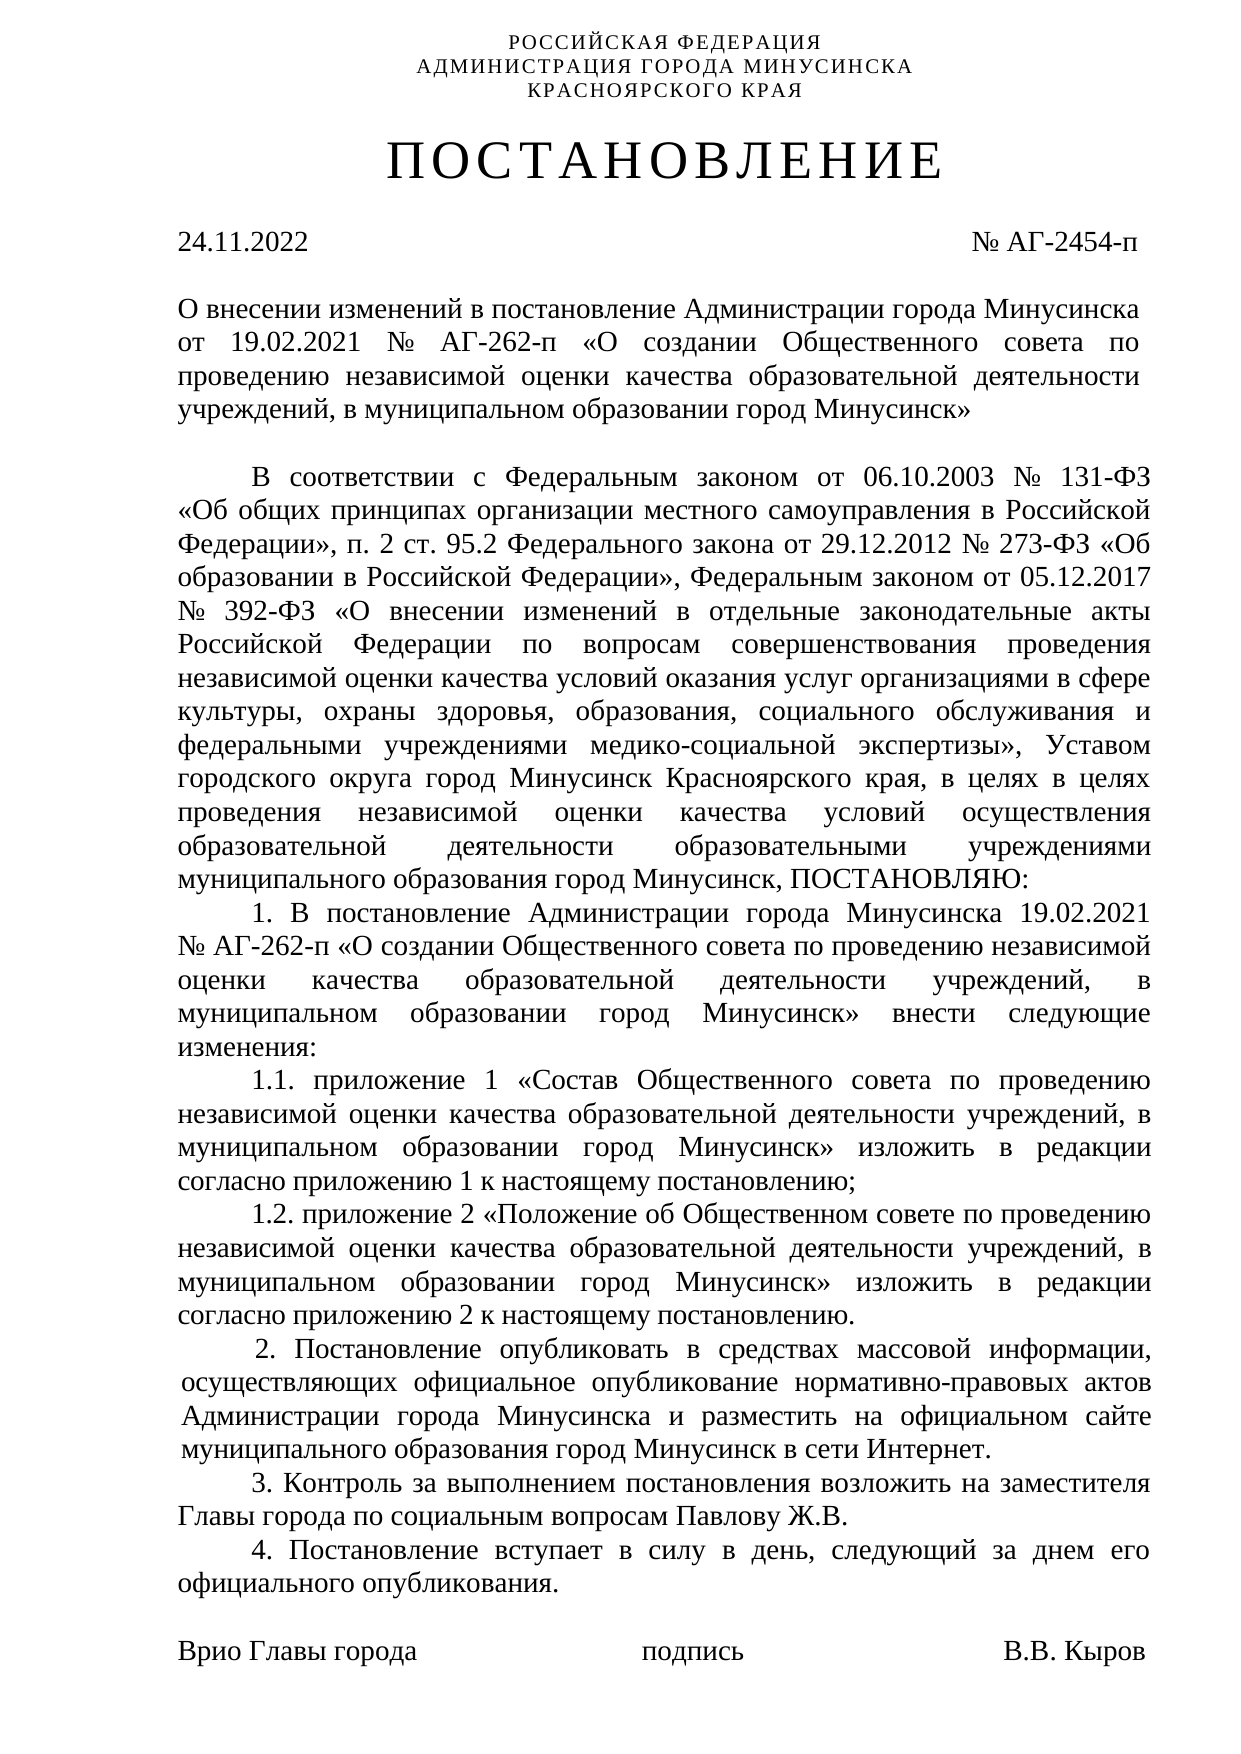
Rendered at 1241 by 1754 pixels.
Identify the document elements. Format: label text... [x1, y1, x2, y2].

text РОССИЙСКАЯ ФЕДЕРАЦИЯ [177, 29, 1152, 54]
text 3. Контроль за выполнением постановления возложить на заместителя Главы города по социальным вопросам Павлову Ж.В. [177, 1465, 1152, 1532]
text ПОСТАНОВЛЕНИЕ [177, 128, 1152, 190]
text КРАСНОЯРСКОГО КРАЯ [177, 78, 1152, 102]
text В соответствии с Федеральным законом от 06.10.2003 № 131-ФЗ «Об общих принципах организации местного самоуправления в Российской Федерации», п. 2 ст. 95.2 Федерального закона от 29.12.2012 № 273-ФЗ «Об образовании в Российской Федерации», Федеральным законом от 05.12.2017 № 392-ФЗ «О внесении изменений в отдельные законодательные акты Российской Федерации по вопросам совершенствования проведения независимой оценки качества условий оказания услуг организациями в сфере культуры, охраны здоровья, образования, социального обслуживания и федеральными учреждениями медико-социальной экспертизы», Уставом городского округа город Минусинск Красноярского края, в целях в целях проведения независимой оценки качества условий осуществления образовательной деятельности образовательными учреждениями муниципального образования город Минусинск, ПОСТАНОВЛЯЮ: [177, 459, 1152, 895]
text 24.11.2022 № АГ-2454-п [177, 224, 1152, 257]
text 1.2. приложение 2 «Положение об Общественном совете по проведению независимой оценки качества образовательной деятельности учреждений, в муниципальном образовании город Минусинск» изложить в редакции согласно приложению 2 к настоящему постановлению. [177, 1197, 1152, 1331]
text 1.1. приложение 1 «Состав Общественного совета по проведению независимой оценки качества образовательной деятельности учреждений, в муниципальном образовании город Минусинск» изложить в редакции согласно приложению 1 к настоящему постановлению; [177, 1062, 1152, 1197]
text АДМИНИСТРАЦИЯ ГОРОДА МИНУСИНСКА [177, 54, 1152, 78]
text 1. В постановление Администрации города Минусинска 19.02.2021 № АГ-262-п «О создании Общественного совета по проведению независимой оценки качества образовательной деятельности учреждений, в муниципальном образовании город Минусинск» внести следующие изменения: [177, 895, 1152, 1062]
table_header О внесении изменений в постановление Администрации города Минусинска от 19.02.2021 № АГ-262-п «О создании Общественного совета по проведению независимой оценки качества образовательной деятельности учреждений, в муниципальном образовании город Минусинск» [166, 291, 1152, 425]
text 2. Постановление опубликовать в средствах массовой информации, осуществляющих официальное опубликование нормативно-правовых актов Администрации города Минусинска и разместить на официальном сайте муниципального образования город Минусинск в сети Интернет. [181, 1331, 1152, 1465]
text 4. Постановление вступает в силу в день, следующий за днем его официального опубликования. [177, 1532, 1152, 1599]
text Врио Главы города подпись В.В. Кыров [177, 1633, 1152, 1666]
